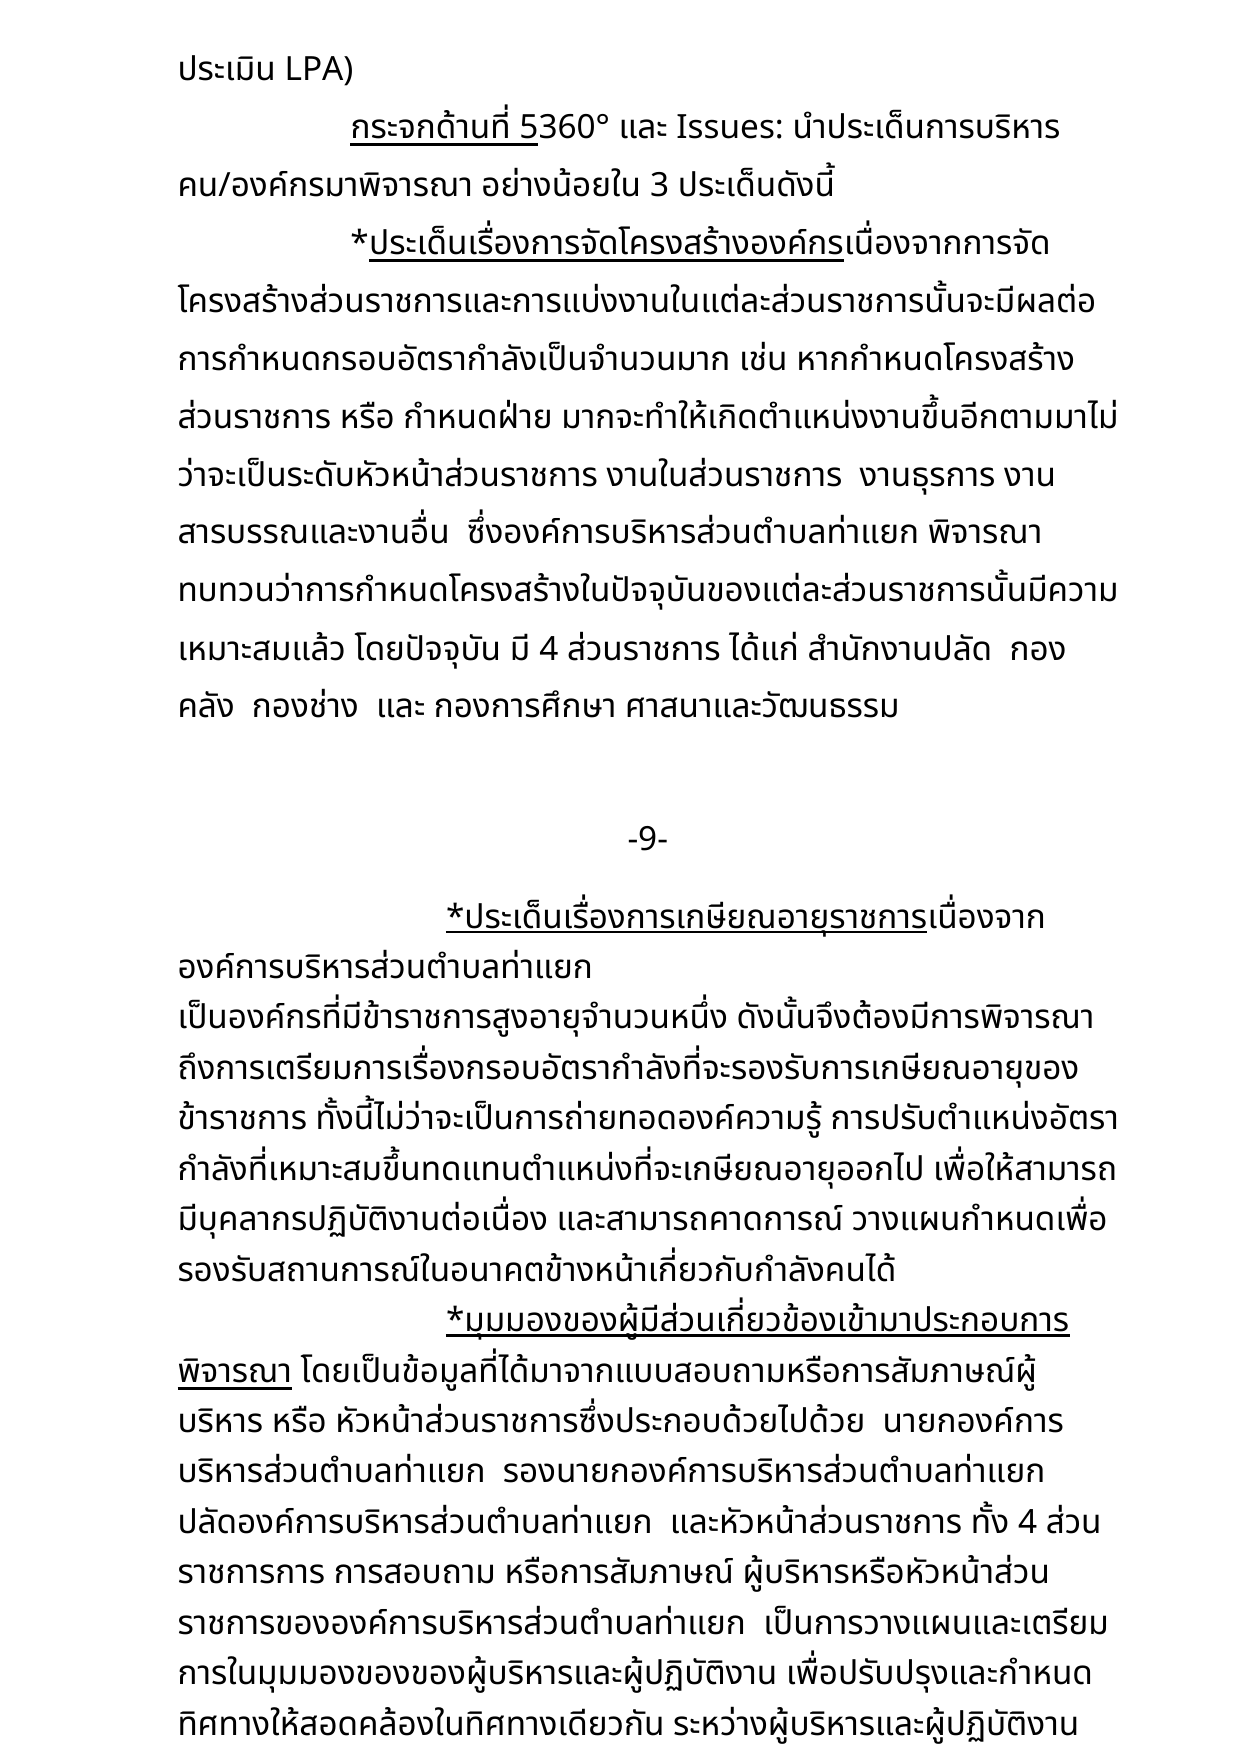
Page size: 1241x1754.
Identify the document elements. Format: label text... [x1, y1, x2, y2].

text *ประเด็นเรื่องการเกษียณอายุราชการเนื่องจากองค์การบริหารส่วนตำบลท่าแยก เป็นองค์กรที่มีข้าราชการสูงอายุจำนวนหนึ่ง ดังนั้นจึงต้องมีการพิจารณาถึงการเตรียมการเรื่องกรอบอัตรากำลังที่จะรองรับการเกษียณอายุของข้าราชการ ทั้งนี้ไม่ว่าจะเป็นการถ่ายทอดองค์ความรู้ การปรับตำแหน่งอัตรากำลังที่เหมาะสมขึ้นทดแทนตำแหน่งที่จะเกษียณอายุออกไป เพื่อให้สามารถมีบุคลากรปฏิบัติงานต่อเนื่อง และสามารถคาดการณ์ วางแผนกำหนดเพื่อรองรับสถานการณ์ในอนาคตข้างหน้าเกี่ยวกับกำลังคนได้ [177, 892, 1122, 1296]
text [177, 44, 1122, 733]
text *มุมมองของผู้มีส่วนเกี่ยวข้องเข้ามาประกอบการพิจารณา โดยเป็นข้อมูลที่ได้มาจากแบบสอบถามหรือการสัมภาษณ์ผู้บริหาร หรือ หัวหน้าส่วนราชการซึ่งประกอบด้วยไปด้วย นายกองค์การบริหารส่วนตำบลท่าแยก รองนายกองค์การบริหารส่วนตำบลท่าแยก ปลัดองค์การบริหารส่วนตำบลท่าแยก และหัวหน้าส่วนราชการ ทั้ง 4 ส่วนราชการการ การสอบถาม หรือการสัมภาษณ์ ผู้บริหารหรือหัวหน้าส่วนราชการขององค์การบริหารส่วนตำบลท่าแยก เป็นการวางแผนและเตรียมการในมุมมองของของผู้บริหารและผู้ปฏิบัติงาน เพื่อปรับปรุงและกำหนดทิศทางให้สอดคล้องในทิศทางเดียวกัน ระหว่างผู้บริหารและผู้ปฏิบัติงาน [177, 1296, 1122, 1750]
text -9- [552, 814, 1122, 860]
